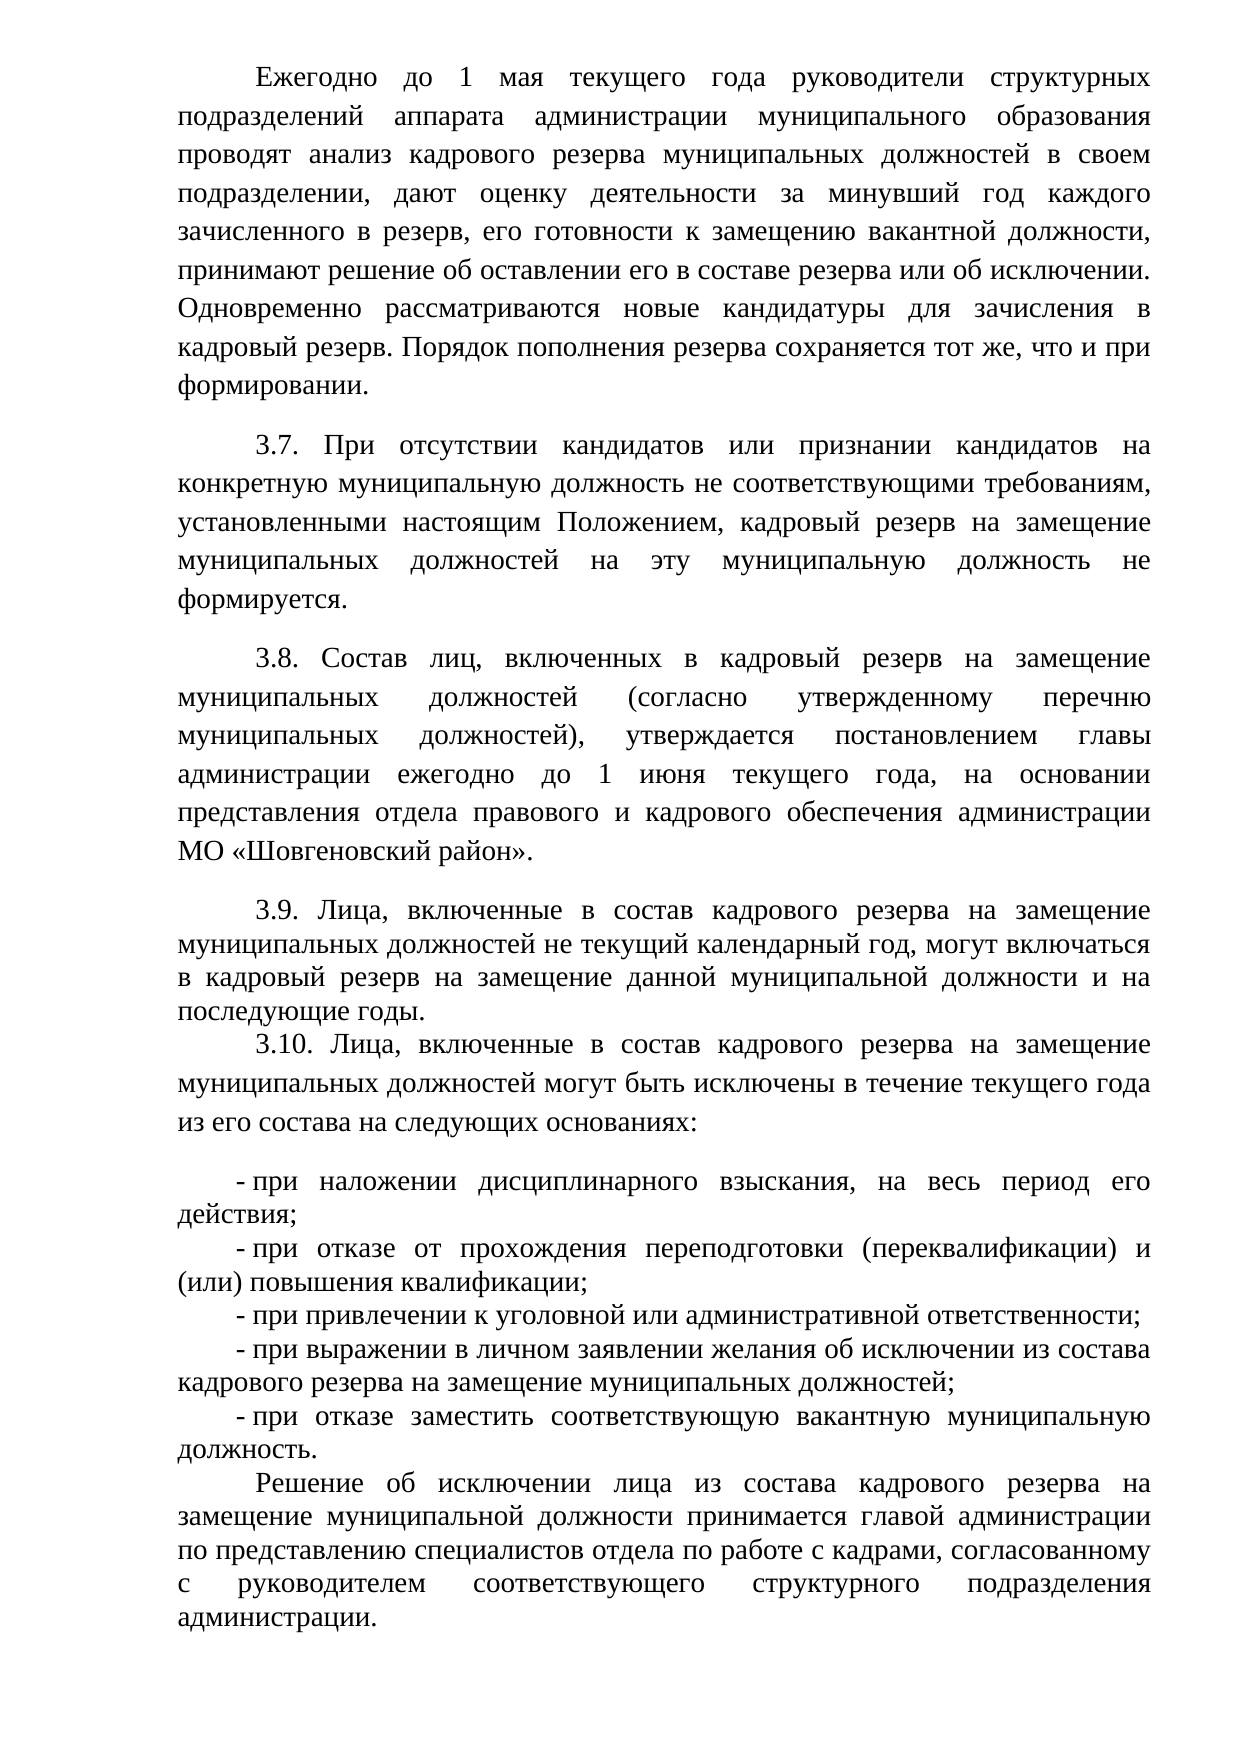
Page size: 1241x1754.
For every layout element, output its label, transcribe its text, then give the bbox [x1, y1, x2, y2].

text Ежегодно до 1 мая текущего года руководители структурных подразделений аппарата администрации муниципального образования проводят анализ кадрового резерва муниципальных должностей в своем подразделении, дают оценку деятельности за минувший год каждого зачисленного в резерв, его готовности к замещению вакантной должности, принимают решение об оставлении его в составе резерва или об исключении. Одновременно рассматриваются новые кандидатуры для зачисления в кадровый резерв. Порядок пополнения резерва сохраняется тот же, что и при формировании. [177, 59, 1152, 401]
list при привлечении к уголовной или административной ответственности; [177, 1297, 1152, 1331]
list при отказе заместить соответствующую вакантную муниципальную должность. [177, 1398, 1152, 1465]
text 3.7. При отсутствии кандидатов или признании кандидатов на конкретную муниципальную должность не соответствующими требованиям, установленными настоящим Положением, кадровый резерв на замещение муниципальных должностей на эту муниципальную должность не формируется. [177, 427, 1152, 614]
text 3.10. Лица, включенные в состав кадрового резерва на замещение муниципальных должностей могут быть исключены в течение текущего года из его состава на следующих основаниях: [177, 1027, 1152, 1137]
list при наложении дисциплинарного взыскания, на весь период его действия; [177, 1163, 1152, 1230]
text Решение об исключении лица из состава кадрового резерва на замещение муниципальной должности принимается главой администрации по представлению специалистов отдела по работе с кадрами, согласованному с руководителем соответствующего структурного подразделения администрации. [177, 1465, 1152, 1633]
text 3.8. Состав лиц, включенных в кадровый резерв на замещение муниципальных должностей (согласно утвержденному перечню муниципальных должностей), утверждается постановлением главы администрации ежегодно до 1 июня текущего года, на основании представления отдела правового и кадрового обеспечения администрации МО «Шовгеновский район». [177, 640, 1152, 867]
list при выражении в личном заявлении желания об исключении из состава кадрового резерва на замещение муниципальных должностей; [177, 1331, 1152, 1398]
text 3.9. Лица, включенные в состав кадрового резерва на замещение муниципальных должностей не текущий календарный год, могут включаться в кадровый резерв на замещение данной муниципальной должности и на последующие годы. [177, 892, 1152, 1027]
list при отказе от прохождения переподготовки (переквалификации) и (или) повышения квалификации; [177, 1230, 1152, 1297]
